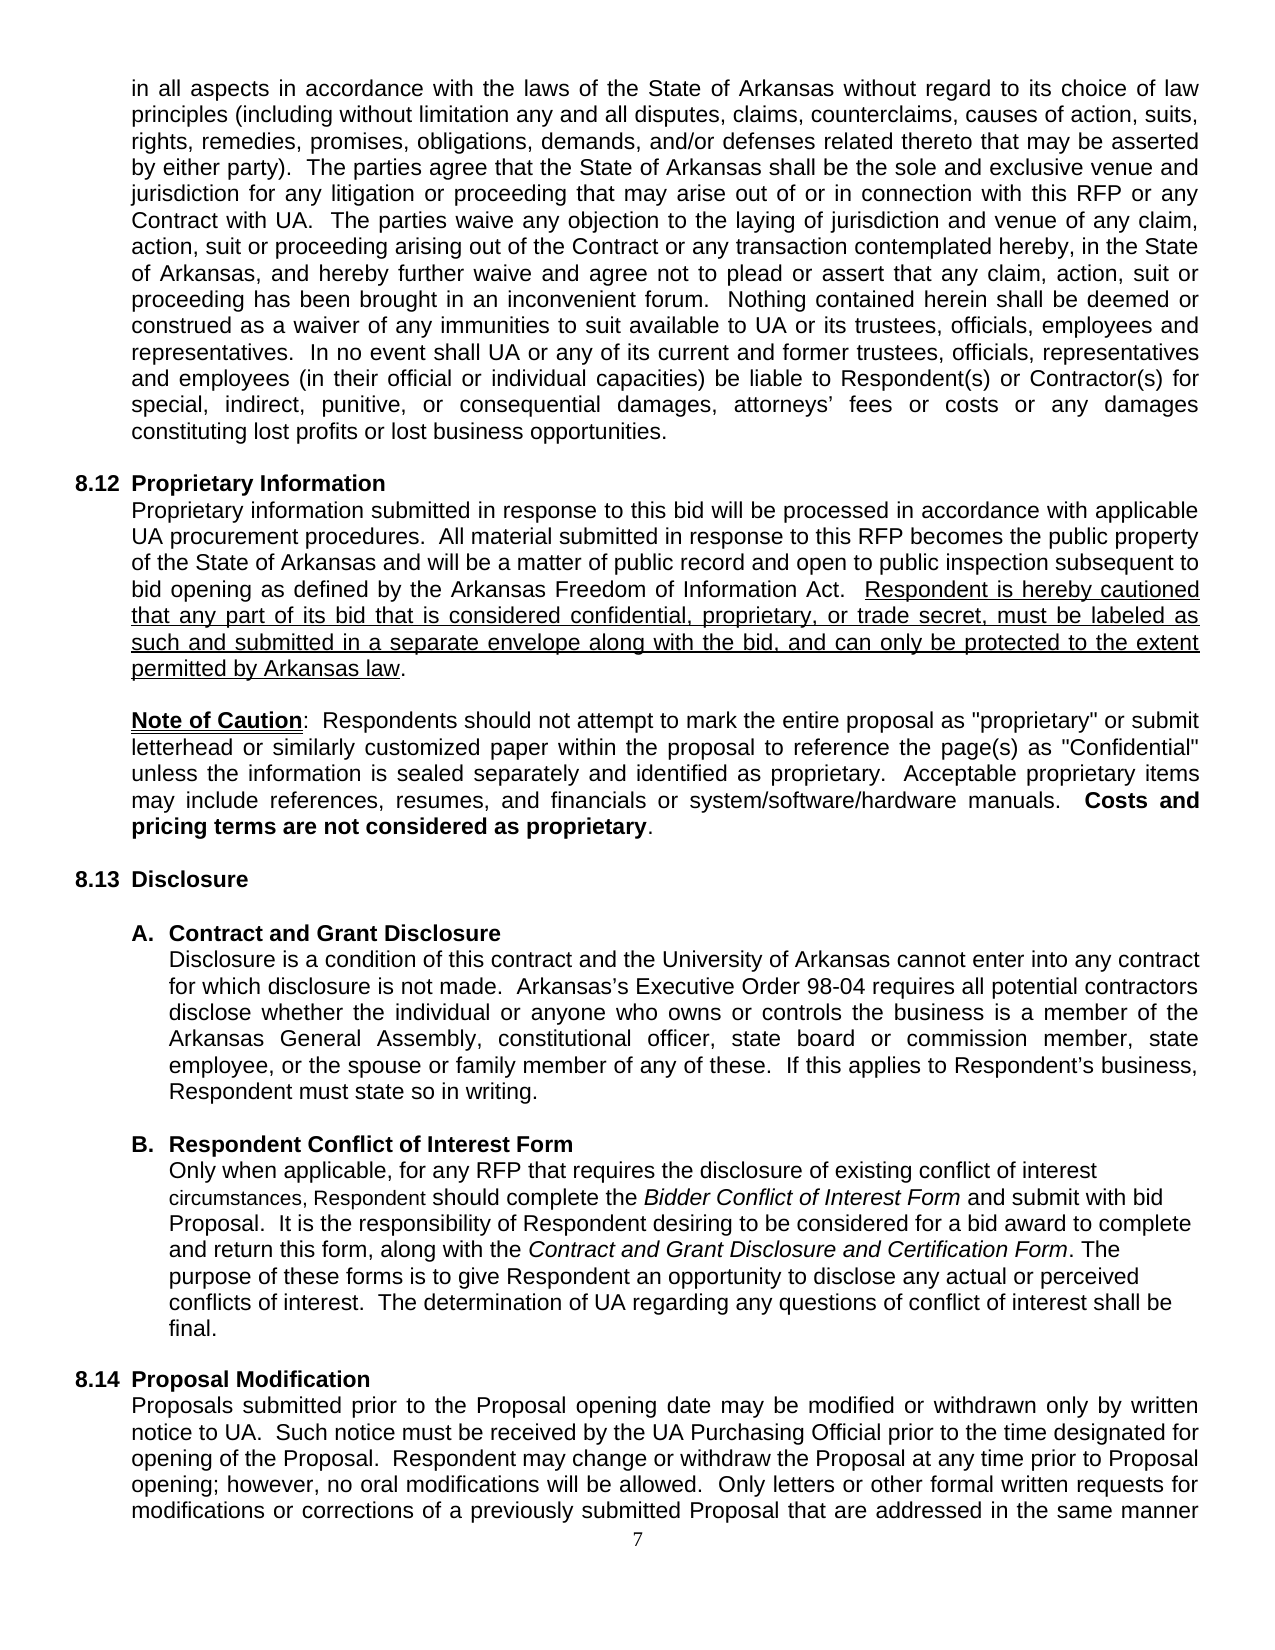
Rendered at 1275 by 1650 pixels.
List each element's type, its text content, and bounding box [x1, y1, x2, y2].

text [131, 1392, 1200, 1524]
text 8.12 Proprietary Information [75, 470, 1200, 497]
list Contract and Grant Disclosure [131, 920, 1200, 946]
list Disclosure is a condition of this contract and the University of Arkansas cannot enter into any contract for which disclosure is not made. Arkansas’s Executive Order 98-04 requires all potential contractors disclose whether the individual or anyone who owns or controls the business is a member of the Arkansas General Assembly, constitutional officer, state board or commission member, state employee, or the spouse or family member of any of these. If this applies to Respondent’s business, Respondent must state so in writing. [169, 946, 1200, 1104]
text Proprietary information submitted in response to this bid will be processed in accordance with applicable UA procurement procedures. All material submitted in response to this RFP becomes the public property of the State of Arkansas and will be a matter of public record and open to public inspection subsequent to bid opening as defined by the Arkansas Freedom of Information Act. Respondent is hereby cautioned that any part of its bid that is considered confidential, proprietary, or trade secret, must be labeled as such and submitted in a separate envelope along with the bid, and can only be protected to the extent permitted by Arkansas law. [75, 497, 1200, 681]
text 8.13 Disclosure [75, 866, 1200, 892]
list Respondent Conflict of Interest Form [131, 1131, 1200, 1157]
list Only when applicable, for any RFP that requires the disclosure of existing conflict of interest circumstances, Respondent should complete the Bidder Conflict of Interest Form and submit with bid Proposal. It is the responsibility of Respondent desiring to be considered for a bid award to complete and return this form, along with the Contract and Grant Disclosure and Certification Form. The purpose of these forms is to give Respondent an opportunity to disclose any actual or perceived conflicts of interest. The determination of UA regarding any questions of conflict of interest shall be final. [169, 1157, 1200, 1342]
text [75, 75, 1200, 444]
text 8.14 Proposal Modification [75, 1366, 1200, 1392]
text Note of Caution: Respondents should not attempt to mark the entire proposal as "proprietary" or submit letterhead or similarly customized paper within the proposal to reference the page(s) as "Confidential" unless the information is sealed separately and identified as proprietary. Acceptable proprietary items may include references, resumes, and financials or system/software/hardware manuals. Costs and pricing terms are not considered as proprietary. [75, 707, 1200, 839]
